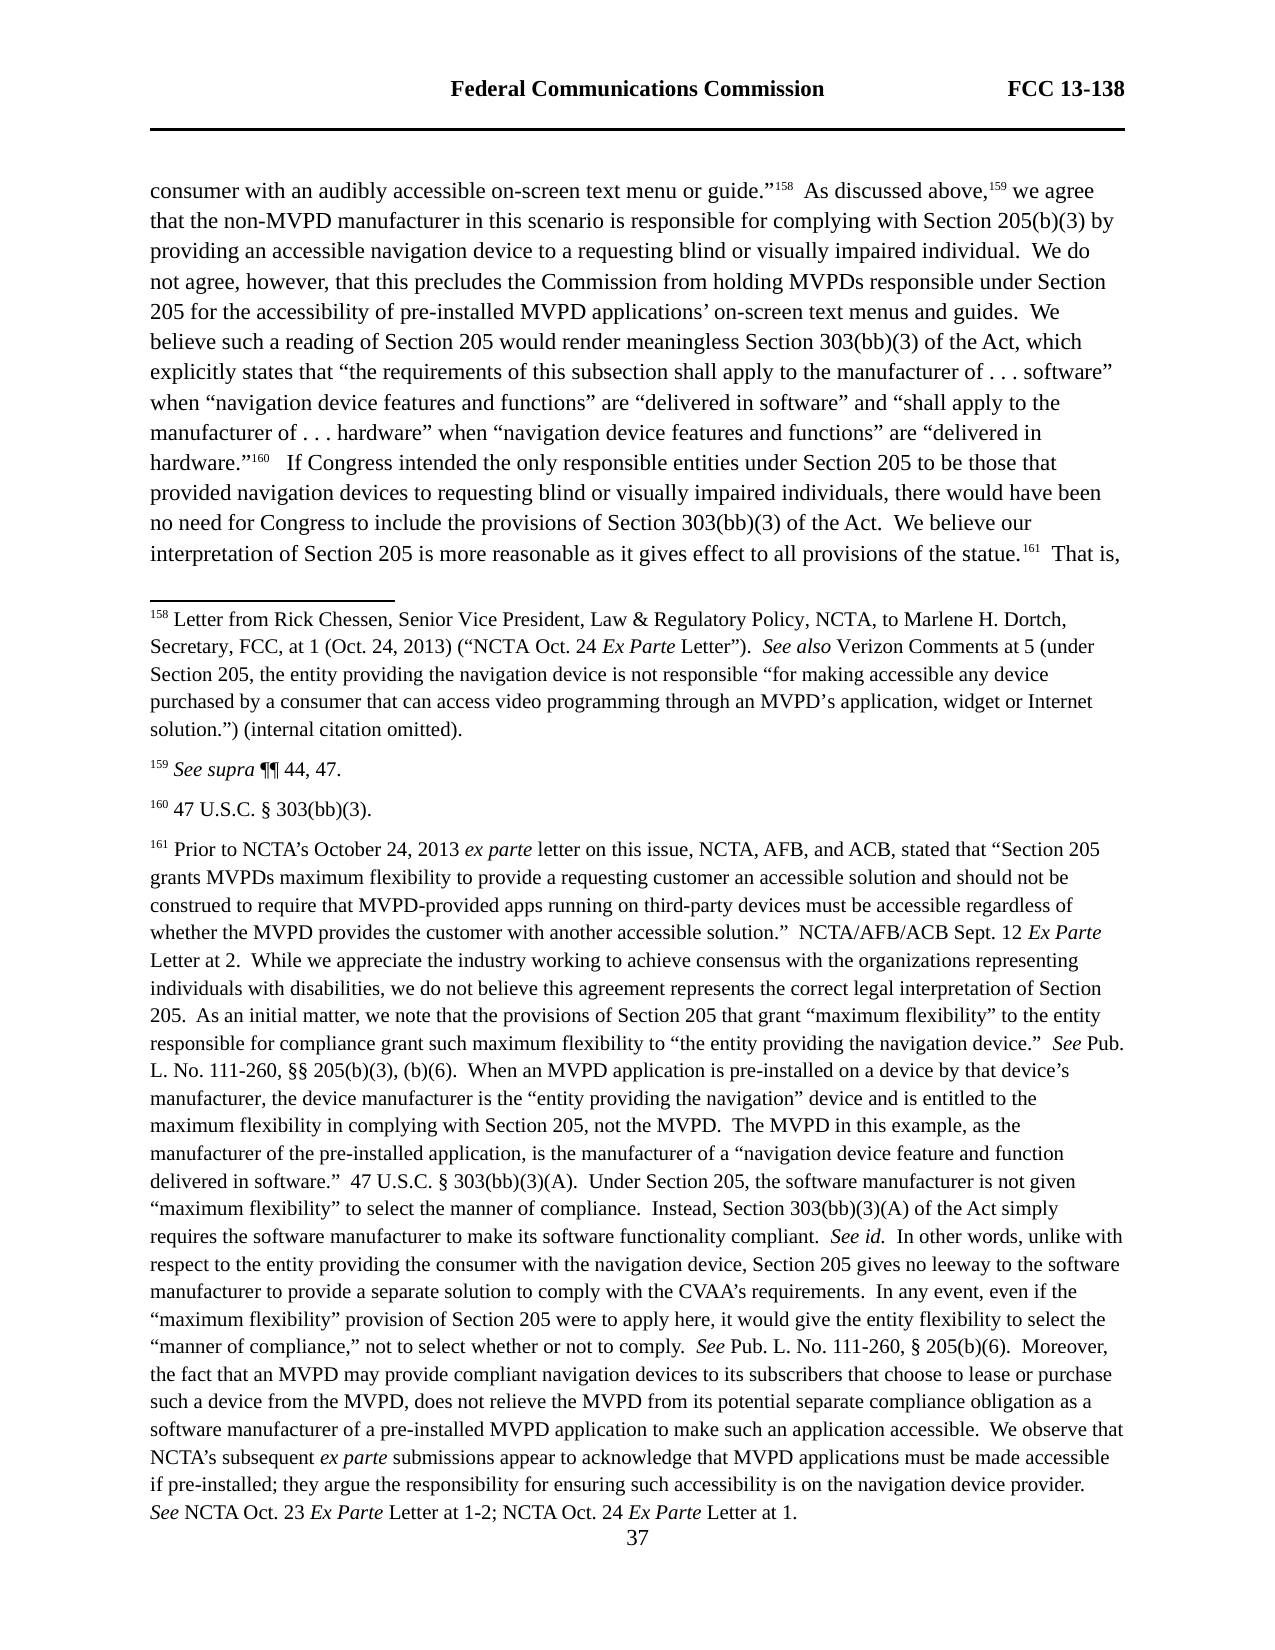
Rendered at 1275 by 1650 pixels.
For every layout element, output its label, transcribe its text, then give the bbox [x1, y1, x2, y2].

text NCTA argues that “if a non-MVPD provides a navigation device to a consumer (even if pre-loaded at sale with an MVPD app), the non-MVPD would be responsible for providing a requesting consumer with an audibly accessible on-screen text menu or guide.” As discussed above, we agree that the non-MVPD manufacturer in this scenario is responsible for complying with Section 205(b)(3) by providing an accessible navigation device to a requesting blind or visually impaired individual. We do not agree, however, that this precludes the Commission from holding MVPDs responsible under Section 205 for the accessibility of pre-installed MVPD applications’ on-screen text menus and guides. We believe such a reading of Section 205 would render meaningless Section 303(bb)(3) of the Act, which explicitly states that “the requirements of this subsection shall apply to the manufacturer of . . . software” when “navigation device features and functions” are “delivered in software” and “shall apply to the manufacturer of . . . hardware” when “navigation device features and functions” are “delivered in hardware.” If Congress intended the only responsible entities under Section 205 to be those that provided navigation devices to requesting blind or visually impaired individuals, there would have been no need for Congress to include the provisions of Section 303(bb)(3) of the Act. We believe our interpretation of Section 205 is more reasonable as it gives effect to all provisions of the statue. That is, under our interpretation, both the manufacturer of the navigation device and the manufacturer of the software application are held responsible for ensuring compliance with Section 205’s requirements. [150, 177, 1125, 566]
